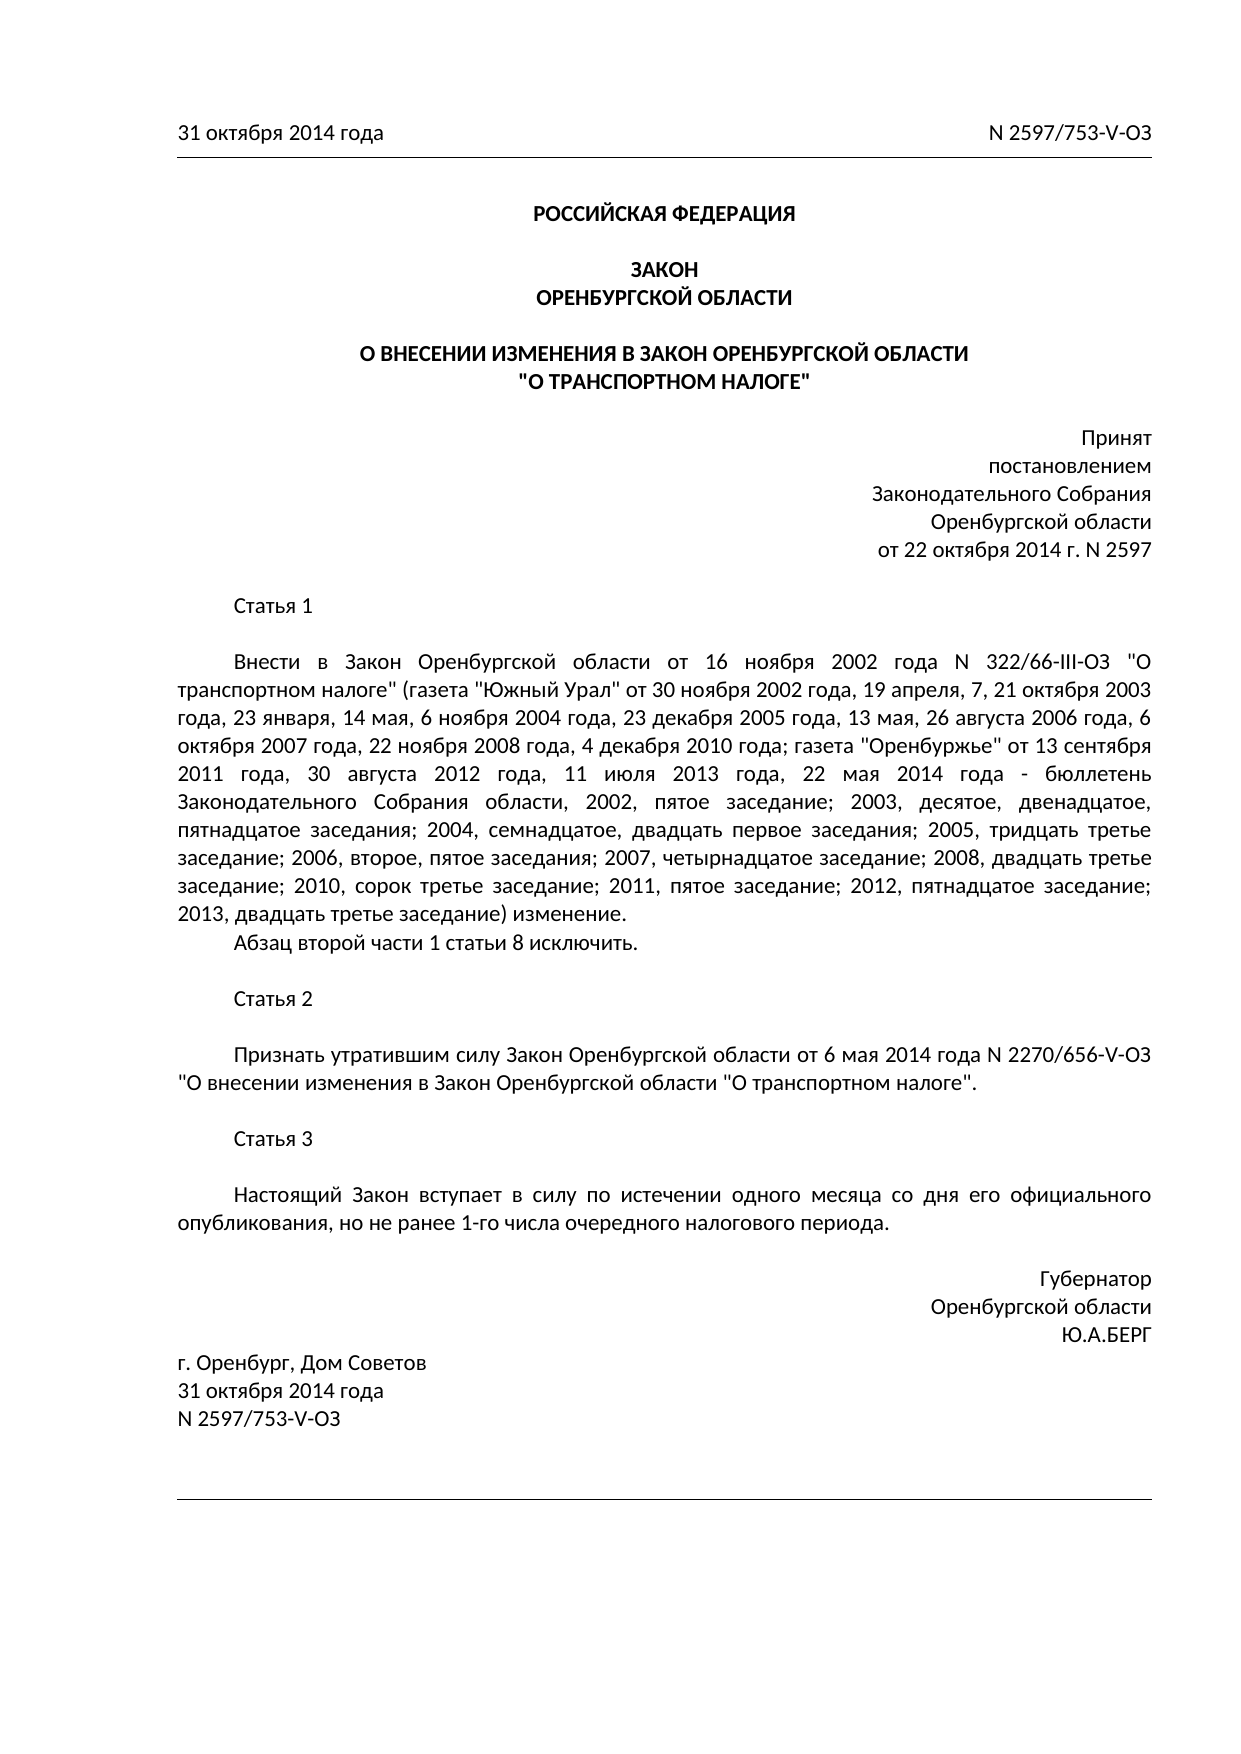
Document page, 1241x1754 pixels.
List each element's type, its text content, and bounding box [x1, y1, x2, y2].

text от 22 октября 2014 г. N 2597 [177, 535, 1152, 563]
text Принят [177, 423, 1152, 451]
text Губернатор [177, 1264, 1152, 1292]
text РОССИЙСКАЯ ФЕДЕРАЦИЯ [177, 199, 1152, 227]
text О ВНЕСЕНИИ ИЗМЕНЕНИЯ В ЗАКОН ОРЕНБУРГСКОЙ ОБЛАСТИ [177, 339, 1152, 367]
text постановлением [177, 451, 1152, 479]
text 31 октября 2014 года [177, 1376, 1152, 1404]
text Оренбургской области [177, 507, 1152, 535]
text N 2597/753-V-ОЗ [177, 1404, 1152, 1432]
text ЗАКОН [177, 255, 1152, 283]
text Абзац второй части 1 статьи 8 исключить. [177, 928, 1152, 956]
text Законодательного Собрания [177, 479, 1152, 507]
text Ю.А.БЕРГ [177, 1320, 1152, 1348]
text Статья 3 [177, 1124, 1152, 1152]
text Статья 2 [177, 984, 1152, 1012]
text Признать утратившим силу Закон Оренбургской области от 6 мая 2014 года N 2270/656-V-ОЗ "О внесении изменения в Закон Оренбургской области "О транспортном налоге". [177, 1040, 1152, 1096]
table_header N 2597/753-V-ОЗ [664, 118, 1152, 146]
text Оренбургской области [177, 1292, 1152, 1320]
text ОРЕНБУРГСКОЙ ОБЛАСТИ [177, 283, 1152, 311]
text "О ТРАНСПОРТНОМ НАЛОГЕ" [177, 367, 1152, 395]
text г. Оренбург, Дом Советов [177, 1348, 1152, 1376]
text Статья 1 [177, 591, 1152, 619]
text Настоящий Закон вступает в силу по истечении одного месяца со дня его официального опубликования, но не ранее 1-го числа очередного налогового периода. [177, 1180, 1152, 1236]
text Внести в Закон Оренбургской области от 16 ноября 2002 года N 322/66-III-ОЗ "О транспортном налоге" (газета "Южный Урал" от 30 ноября 2002 года, 19 апреля, 7, 21 октября 2003 года, 23 января, 14 мая, 6 ноября 2004 года, 23 декабря 2005 года, 13 мая, 26 августа 2006 года, 6 октября 2007 года, 22 ноября 2008 года, 4 декабря 2010 года; газета "Оренбуржье" от 13 сентября 2011 года, 30 августа 2012 года, 11 июля 2013 года, 22 мая 2014 года - бюллетень Законодательного Собрания области, 2002, пятое заседание; 2003, десятое, двенадцатое, пятнадцатое заседания; 2004, семнадцатое, двадцать первое заседания; 2005, тридцать третье заседание; 2006, второе, пятое заседания; 2007, четырнадцатое заседание; 2008, двадцать третье заседание; 2010, сорок третье заседание; 2011, пятое заседание; 2012, пятнадцатое заседание; 2013, двадцать третье заседание) изменение. [177, 647, 1152, 928]
table_header 31 октября 2014 года [177, 118, 664, 146]
